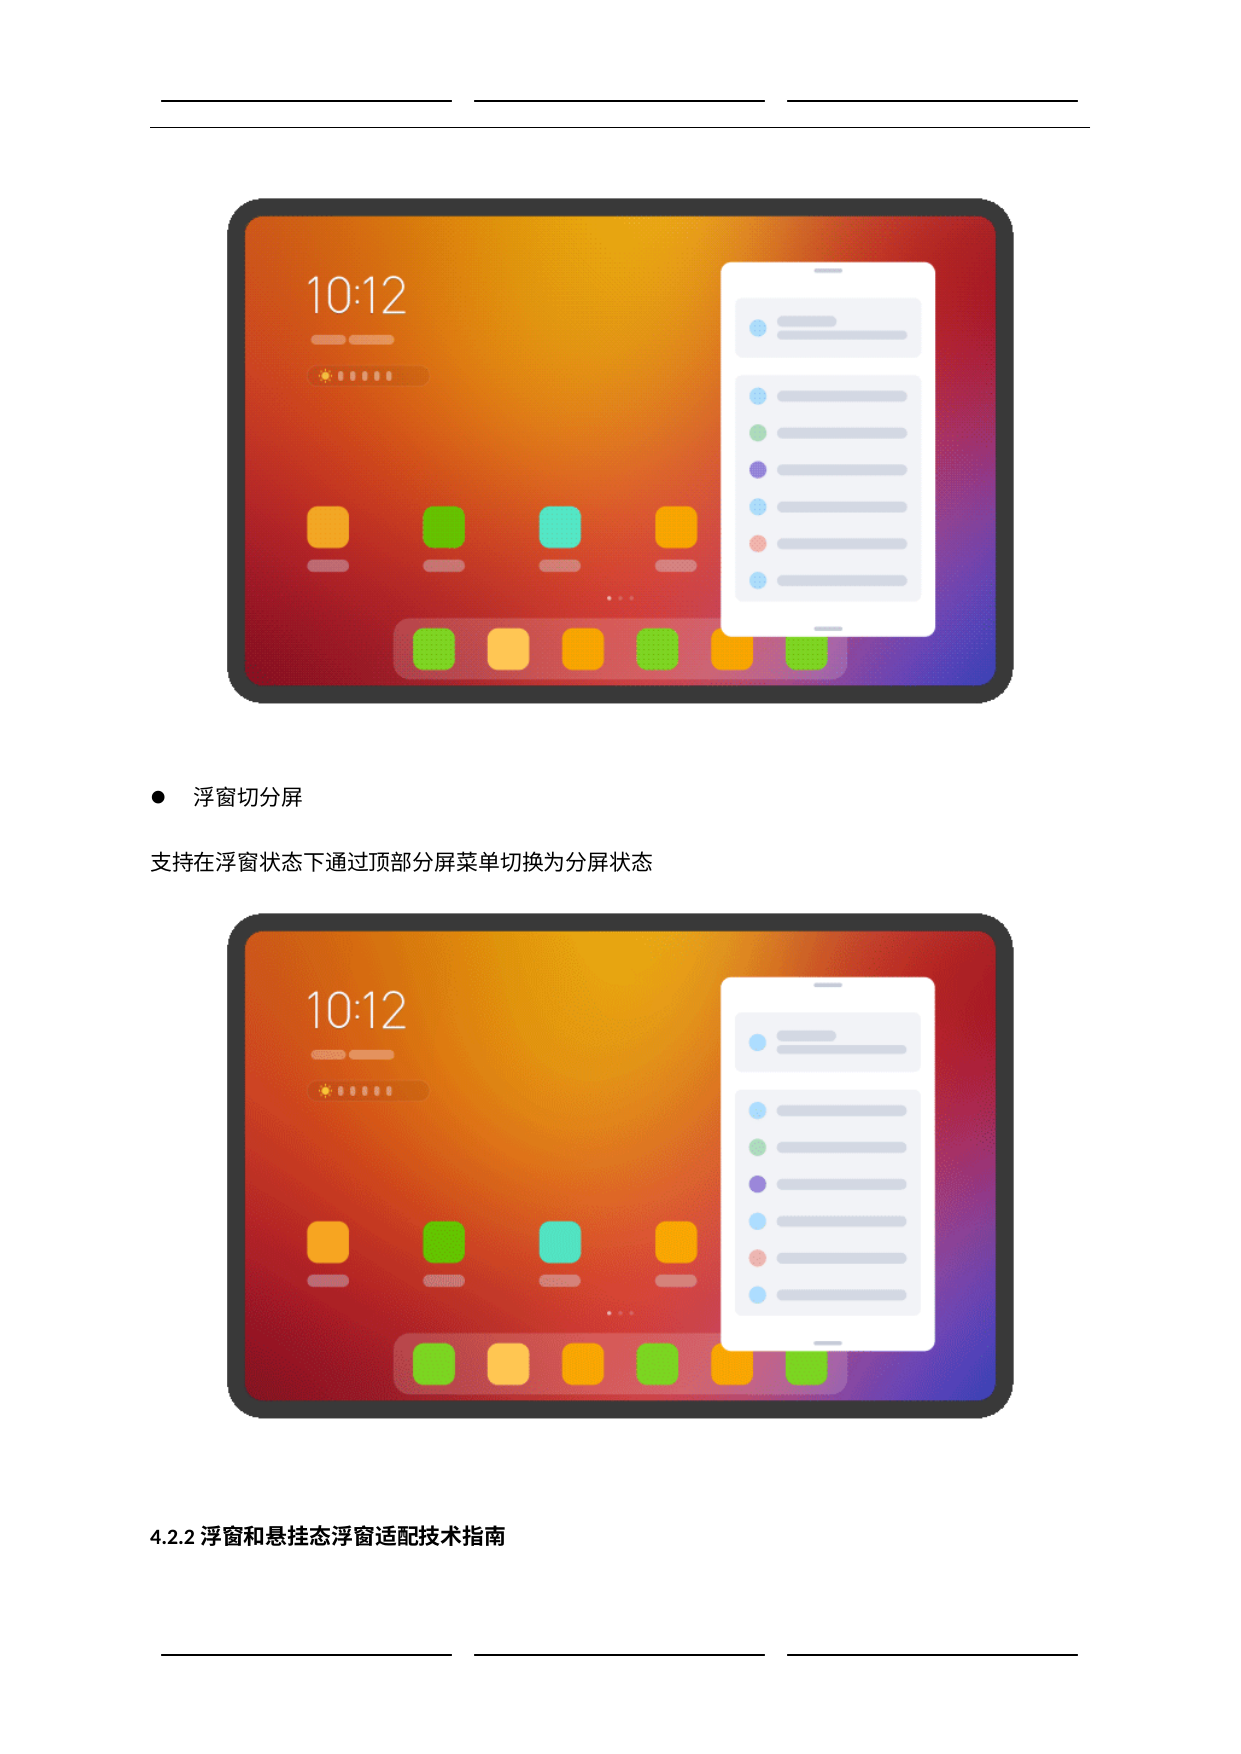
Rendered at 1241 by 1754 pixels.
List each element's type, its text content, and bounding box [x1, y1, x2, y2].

picture [150, 162, 1091, 741]
picture [150, 877, 1091, 1456]
text 支持在浮窗状态下通过顶部分屏菜单切换为分屏状态 [150, 844, 1090, 877]
text 4.2.2 浮窗和悬挂态浮窗适配技术指南 [150, 1518, 1090, 1551]
list 浮窗切分屏 [150, 779, 1090, 812]
